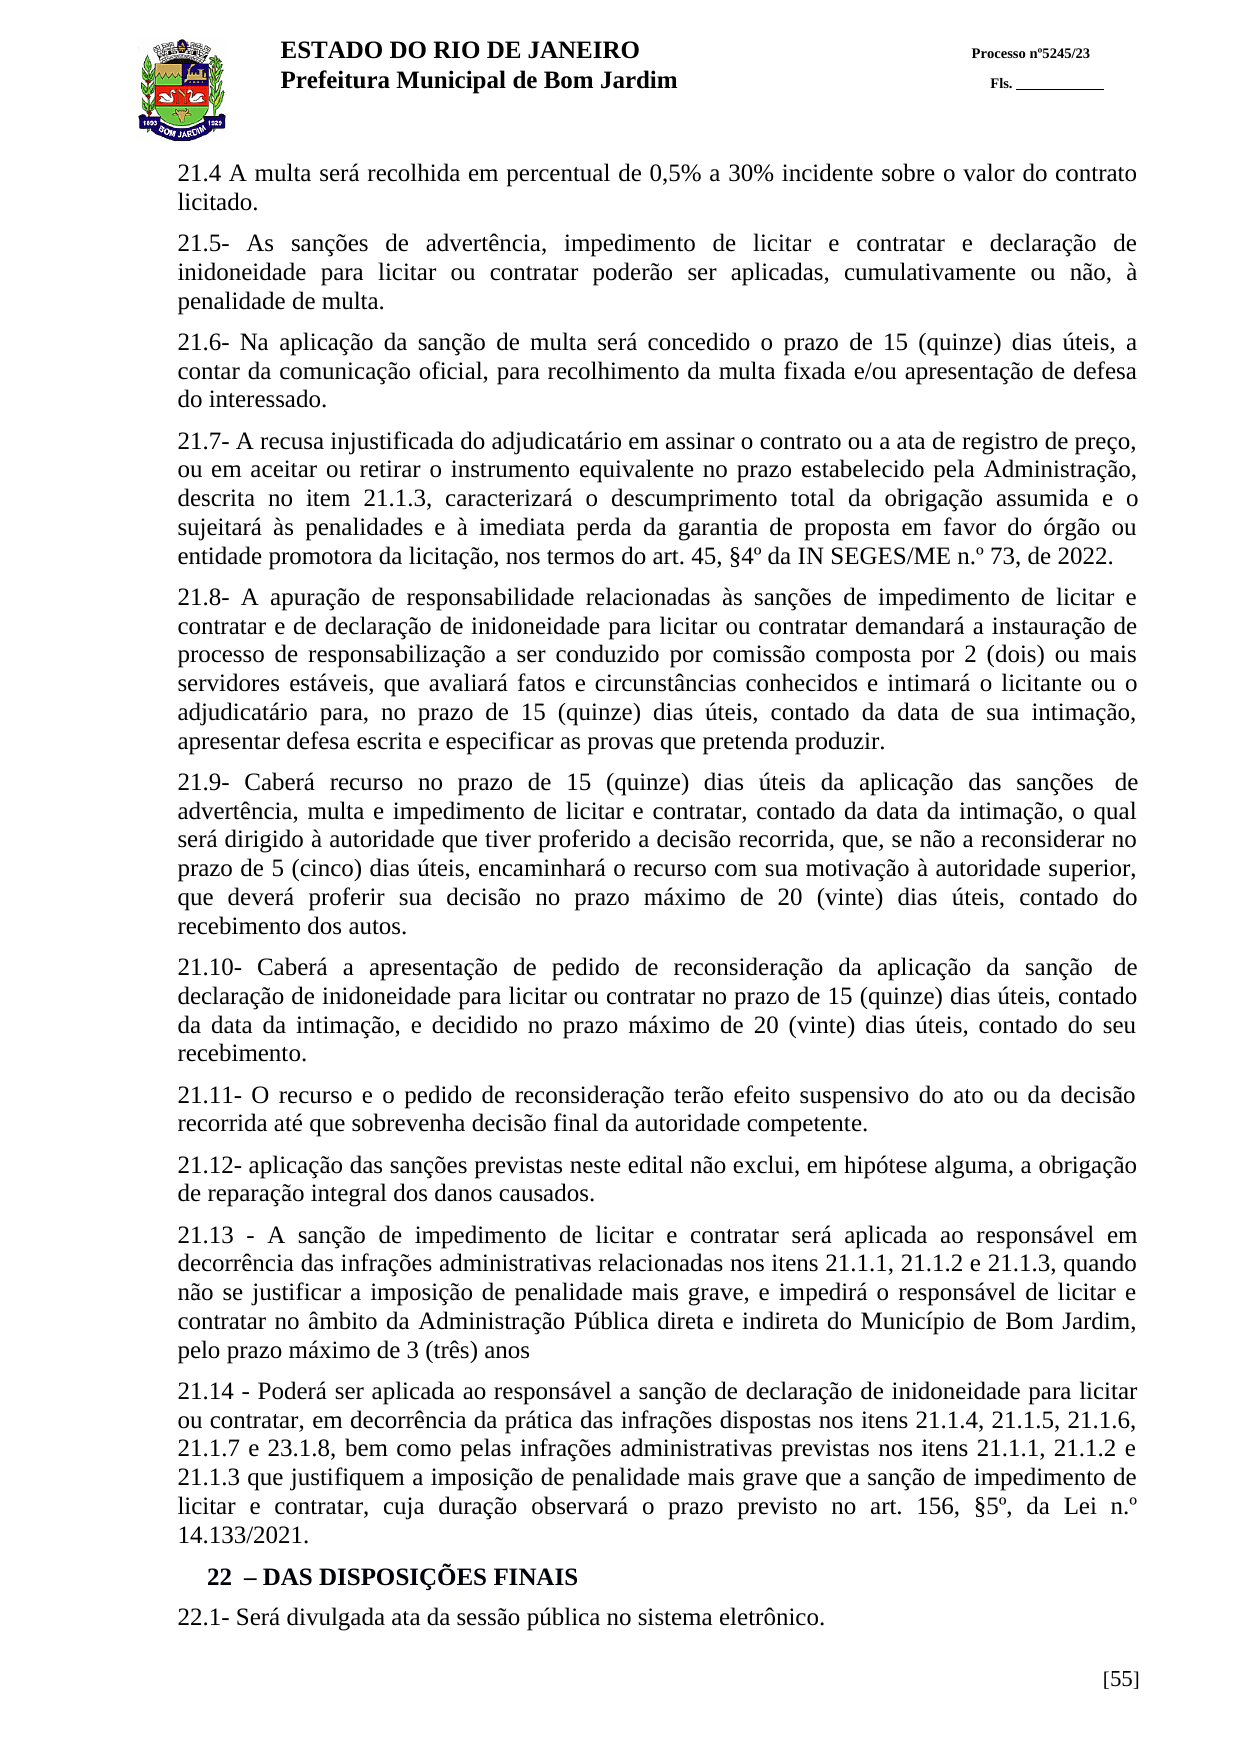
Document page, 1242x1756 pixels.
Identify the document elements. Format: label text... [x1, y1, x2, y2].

text 21.1.3 que justifiquem a imposição de penalidade mais grave que a sanção de impedimento de licitar e contratar, cuja duração observará o prazo previsto no art. 156, §5º, da Lei n.º 14.133/2021. [177, 1462, 1138, 1548]
text 21.5- As sanções de advertência, impedimento de licitar e contratar e declaração de inidoneidade para licitar ou contratar poderão ser aplicadas, cumulativamente ou não, à penalidade de multa. [177, 228, 1138, 314]
text 21.9- Caberá recurso no prazo de 15 (quinze) dias úteis da aplicação das sanções de advertência, multa e impedimento de licitar e contratar, contado da data da intimação, o qual será dirigido à autoridade que tiver proferido a decisão recorrida, que, se não a reconsiderar no prazo de 5 (cinco) dias úteis, encaminhará o recurso com sua motivação à autoridade superior, que deverá proferir sua decisão no prazo máximo de 20 (vinte) dias úteis, contado do recebimento dos autos. [177, 767, 1138, 939]
picture [136, 37, 227, 142]
text 22.1- Será divulgada ata da sessão pública no sistema eletrônico. [177, 1602, 1242, 1631]
text 21.12- aplicação das sanções previstas neste edital não exclui, em hipótese alguma, a obrigação de reparação integral dos danos causados. [177, 1150, 1138, 1207]
text 21.7- A recusa injustificada do adjudicatário em assinar o contrato ou a ata de registro de preço, ou em aceitar ou retirar o instrumento equivalente no prazo estabelecido pela Administração, descrita no item 21.1.3, caracterizará o descumprimento total da obrigação assumida e o sujeitará às penalidades e à imediata perda da garantia de proposta em favor do órgão ou entidade promotora da licitação, nos termos do art. 45, §4º da IN SEGES/ME n.º 73, de 2022. [177, 426, 1138, 569]
list - Poderá ser aplicada ao responsável a sanção de declaração de inidoneidade para licitar ou contratar, em decorrência da prática das infrações dispostas nos itens 21.1.4, 21.1.5, 21.1.6, [177, 1376, 1139, 1433]
text 21.10- Caberá a apresentação de pedido de reconsideração da aplicação da sanção de declaração de inidoneidade para licitar ou contratar no prazo de 15 (quinze) dias úteis, contado da data da intimação, e decidido no prazo máximo de 20 (vinte) dias úteis, contado do seu recebimento. [177, 952, 1138, 1067]
text 21.8- A apuração de responsabilidade relacionadas às sanções de impedimento de licitar e contratar e de declaração de inidoneidade para licitar ou contratar demandará a instauração de processo de responsabilização a ser conduzido por comissão composta por 2 (dois) ou mais servidores estáveis, que avaliará fatos e circunstâncias conhecidos e intimará o licitante ou o adjudicatário para, no prazo de 15 (quinze) dias úteis, contado da data de sua intimação, apresentar defesa escrita e especificar as provas que pretenda produzir. [177, 582, 1138, 754]
text 21.11- O recurso e o pedido de reconsideração terão efeito suspensivo do ato ou da decisão recorrida até que sobrevenha decisão final da autoridade competente. [177, 1080, 1138, 1137]
text 21.6- Na aplicação da sanção de multa será concedido o prazo de 15 (quinze) dias úteis, a contar da comunicação oficial, para recolhimento da multa fixada e/ou apresentação de defesa do interessado. [177, 327, 1138, 413]
list - A sanção de impedimento de licitar e contratar será aplicada ao responsável em decorrência das infrações administrativas relacionadas nos itens 21.1.1, 21.1.2 e 21.1.3, quando não se justificar a imposição de penalidade mais grave, e impedirá o responsável de licitar e contratar no âmbito da Administração Pública direta e indireta do Município de Bom Jardim, pelo prazo máximo de 3 (três) anos [177, 1220, 1138, 1363]
text 21.4 A multa será recolhida em percentual de 0,5% a 30% incidente sobre o valor do contrato licitado. [177, 158, 1138, 216]
text 22 – DAS DISPOSIÇÕES FINAIS [207, 1562, 1242, 1590]
text 21.1.7 e 23.1.8, bem como pelas infrações administrativas previstas nos itens 21.1.1, 21.1.2 e [177, 1433, 1242, 1462]
